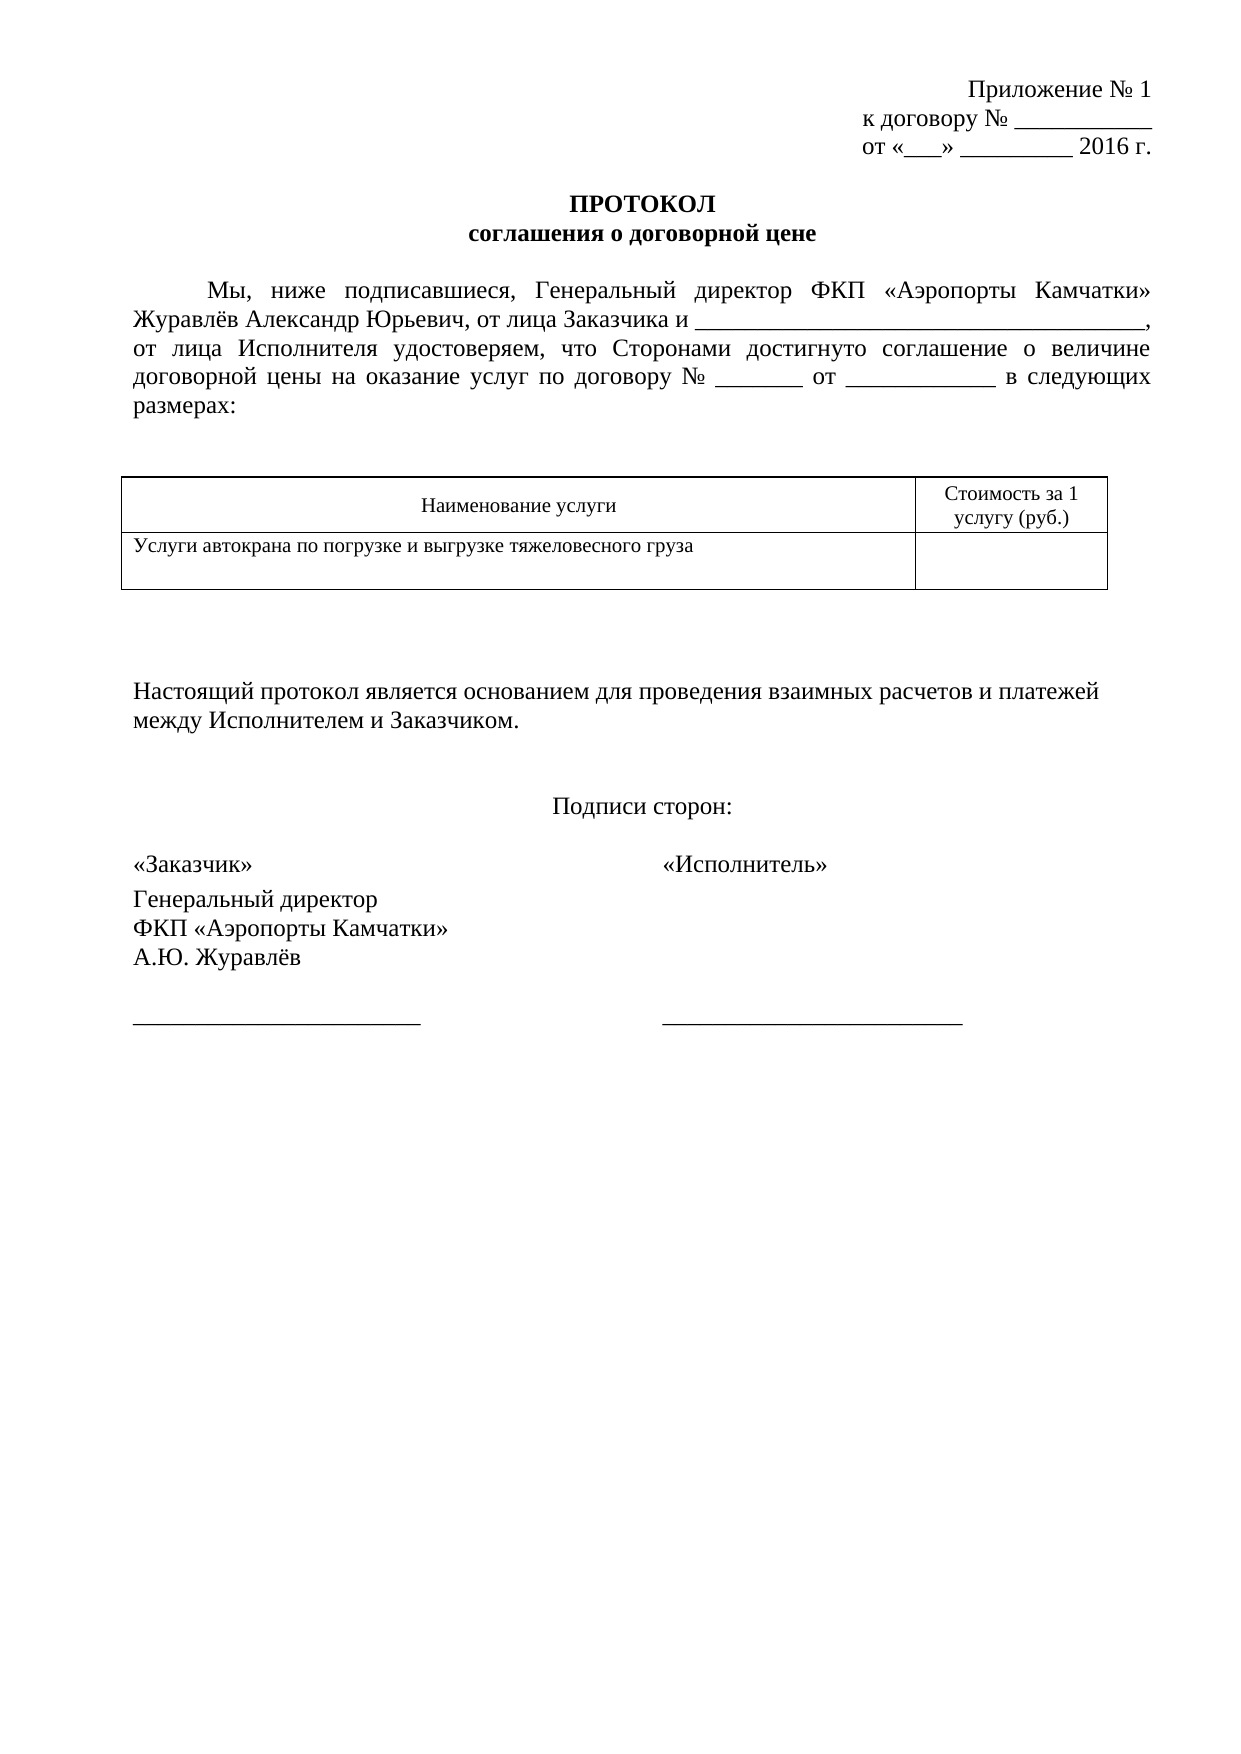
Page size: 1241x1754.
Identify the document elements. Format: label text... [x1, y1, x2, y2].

table_cell Генеральный директор ФКП «Аэропорты Камчатки» А.Ю. Журавлёв _______________________ [122, 884, 651, 1034]
table_header «Исполнитель» [651, 849, 1137, 884]
text Мы, ниже подписавшиеся, Генеральный директор ФКП «Аэропорты Камчатки» Журавлёв Александр Юрьевич, от лица Заказчика и ____________________________________, от лица Исполнителя удостоверяем, что Сторонами достигнуто соглашение о величине договорной цены на оказание услуг по договору № _______ от ____________ в следующих размерах: [133, 275, 1152, 419]
table_cell [916, 533, 1107, 589]
text от «___» _________ 2016 г. [133, 131, 1152, 160]
text ПРОТОКОЛ [133, 189, 1152, 218]
table_cell ________________________ [651, 884, 1137, 1034]
text Настоящий протокол является основанием для проведения взаимных расчетов и платежей между Исполнителем и Заказчиком. [133, 676, 1152, 734]
table_header «Заказчик» [122, 849, 651, 884]
text соглашения о договорной цене [133, 218, 1152, 246]
table_header Стоимость за 1 услугу (руб.) [916, 478, 1107, 532]
table_header Наименование услуги [122, 478, 915, 532]
table_cell Услуги автокрана по погрузке и выгрузке тяжеловесного груза [122, 533, 915, 589]
text Подписи сторон: [133, 791, 1152, 820]
text к договору № ___________ [133, 103, 1152, 131]
text Приложение № 1 [133, 74, 1152, 103]
